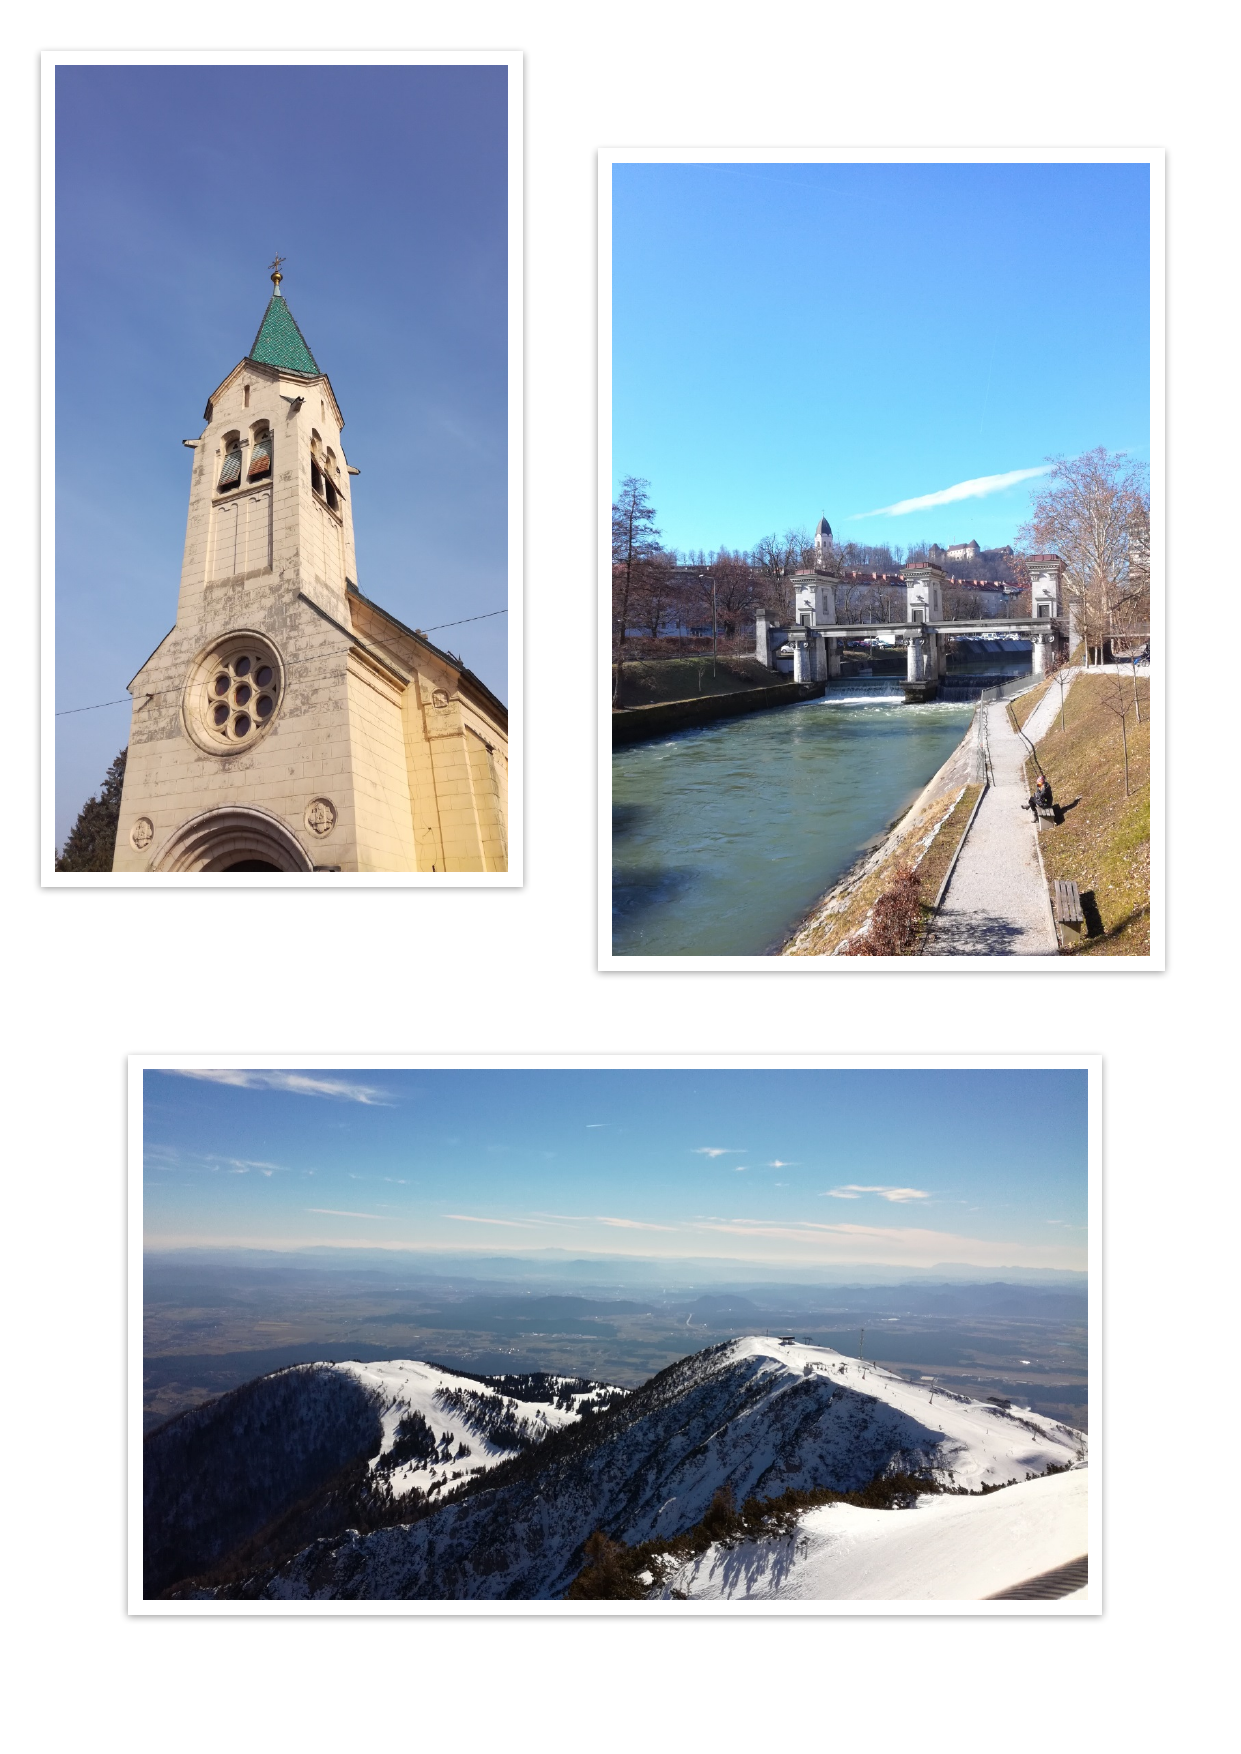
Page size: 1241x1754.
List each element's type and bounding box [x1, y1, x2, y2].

picture [612, 163, 1150, 956]
picture [55, 65, 508, 872]
picture [143, 1069, 1088, 1600]
